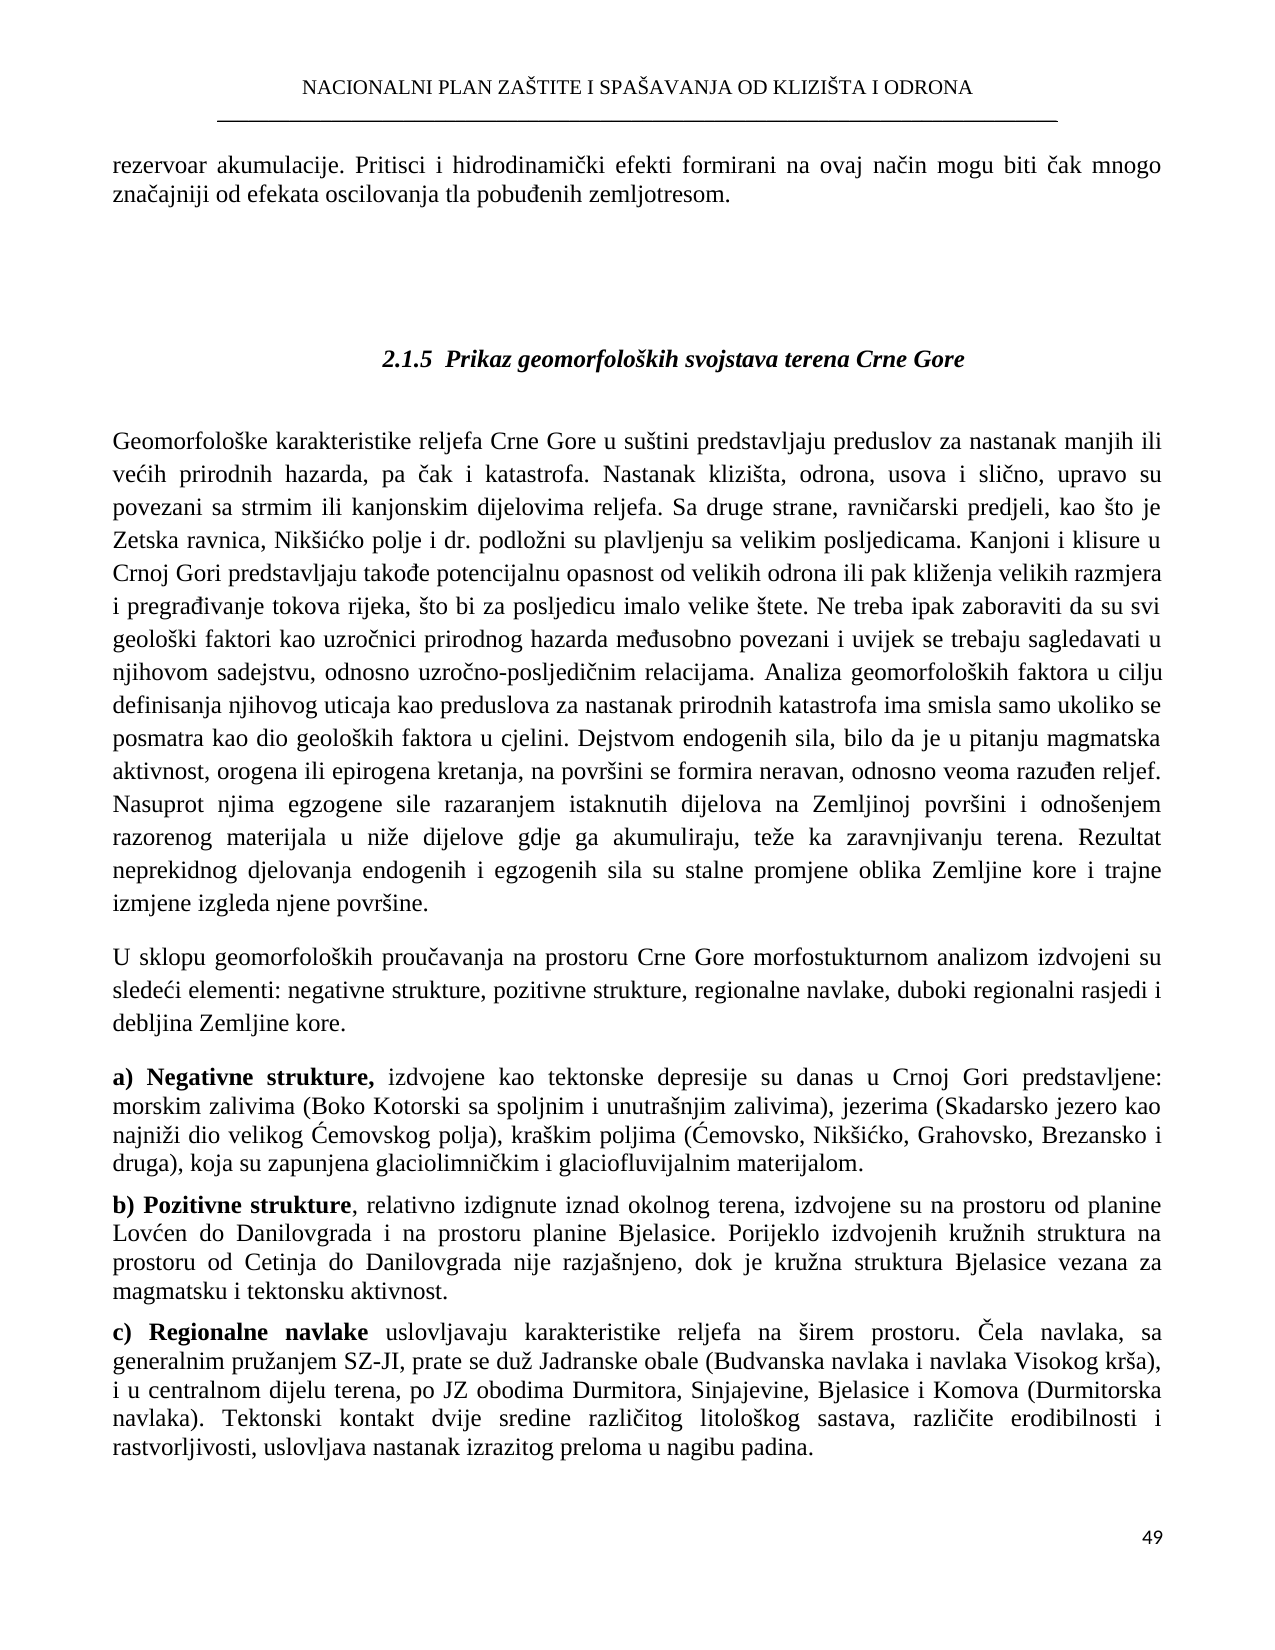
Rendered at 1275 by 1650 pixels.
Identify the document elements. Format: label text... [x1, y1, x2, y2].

text 2.1.5 Prikaz geomorfoloških svojstava terena Crne Gore [112, 344, 1163, 372]
text c) Regionalne navlake uslovljavaju karakteristike reljefa na širem prostoru. Čela navlaka, sa generalnim pružanjem SZ-JI, prate se duž Jadranske obale (Budvanska navlaka i navlaka Visokog krša), i u centralnom dijelu terena, po JZ obodima Durmitora, Sinjajevine, Bjelasice i Komova (Durmitorska navlaka). Tektonski kontakt dvije sredine različitog litološkog sastava, različite erodibilnosti i rastvorljivosti, uslovljava nastanak izrazitog preloma u nagibu padina. [112, 1317, 1163, 1461]
text b) Pozitivne strukture, relativno izdignute iznad okolnog terena, izdvojene su na prostoru od planine Lovćen do Danilovgrada i na prostoru planine Bjelasice. Porijeklo izdvojenih kružnih struktura na prostoru od Cetinja do Danilovgrada nije razjašnjeno, dok je kružna struktura Bjelasice vezana za magmatsku i tektonsku aktivnost. [112, 1190, 1163, 1305]
text a) Negativne strukture, izdvojene kao tektonske depresije su danas u Crnoj Gori predstavljene: morskim zalivima (Boko Kotorski sa spoljnim i unutrašnjim zalivima), jezerima (Skadarsko jezero kao najniži dio velikog Ćemovskog polja), kraškim poljima (Ćemovsko, Nikšićko, Grahovsko, Brezansko i druga), koja su zapunjena glaciolimničkim i glaciofluvijalnim materijalom. [112, 1062, 1163, 1177]
text U sklopu geomorfoloških proučavanja na prostoru Crne Gore morfostukturnom analizom izdvojeni su sledeći elementi: negativne strukture, pozitivne strukture, regionalne navlake, duboki regionalni rasjedi i debljina Zemljine kore. [112, 942, 1163, 1037]
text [112, 150, 1163, 207]
text Geomorfološke karakteristike reljefa Crne Gore u suštini predstavljaju preduslov za nastanak manjih ili većih prirodnih hazarda, pa čak i katastrofa. Nastanak klizišta, odrona, usova i slično, upravo su povezani sa strmim ili kanjonskim dijelovima reljefa. Sa druge strane, ravničarski predjeli, kao što je Zetska ravnica, Nikšićko polje i dr. podložni su plavljenju sa velikim posljedicama. Kanjoni i klisure u Crnoj Gori predstavljaju takođe potencijalnu opasnost od velikih odrona ili pak kliženja velikih razmjera i pregrađivanje tokova rijeka, što bi za posljedicu imalo velike štete. Ne treba ipak zaboraviti da su svi geološki faktori kao uzročnici prirodnog hazarda međusobno povezani i uvijek se trebaju sagledavati u njihovom sadejstvu, odnosno uzročno-posljedičnim relacijama. Analiza geomorfoloških faktora u cilju definisanja njihovog uticaja kao preduslova za nastanak prirodnih katastrofa ima smisla samo ukoliko se posmatra kao dio geoloških faktora u cjelini. Dejstvom endogenih sila, bilo da je u pitanju magmatska aktivnost, orogena ili epirogena kretanja, na površini se formira neravan, odnosno veoma razuđen reljef. Nasuprot njima egzogene sile razaranjem istaknutih dijelova na Zemljinoj površini i odnošenjem razorenog materijala u niže dijelove gdje ga akumuliraju, teže ka zaravnjivanju terena. Rezultat neprekidnog djelovanja endogenih i egzogenih sila su stalne promjene oblika Zemljine kore i trajne izmjene izgleda njene površine. [112, 426, 1163, 917]
